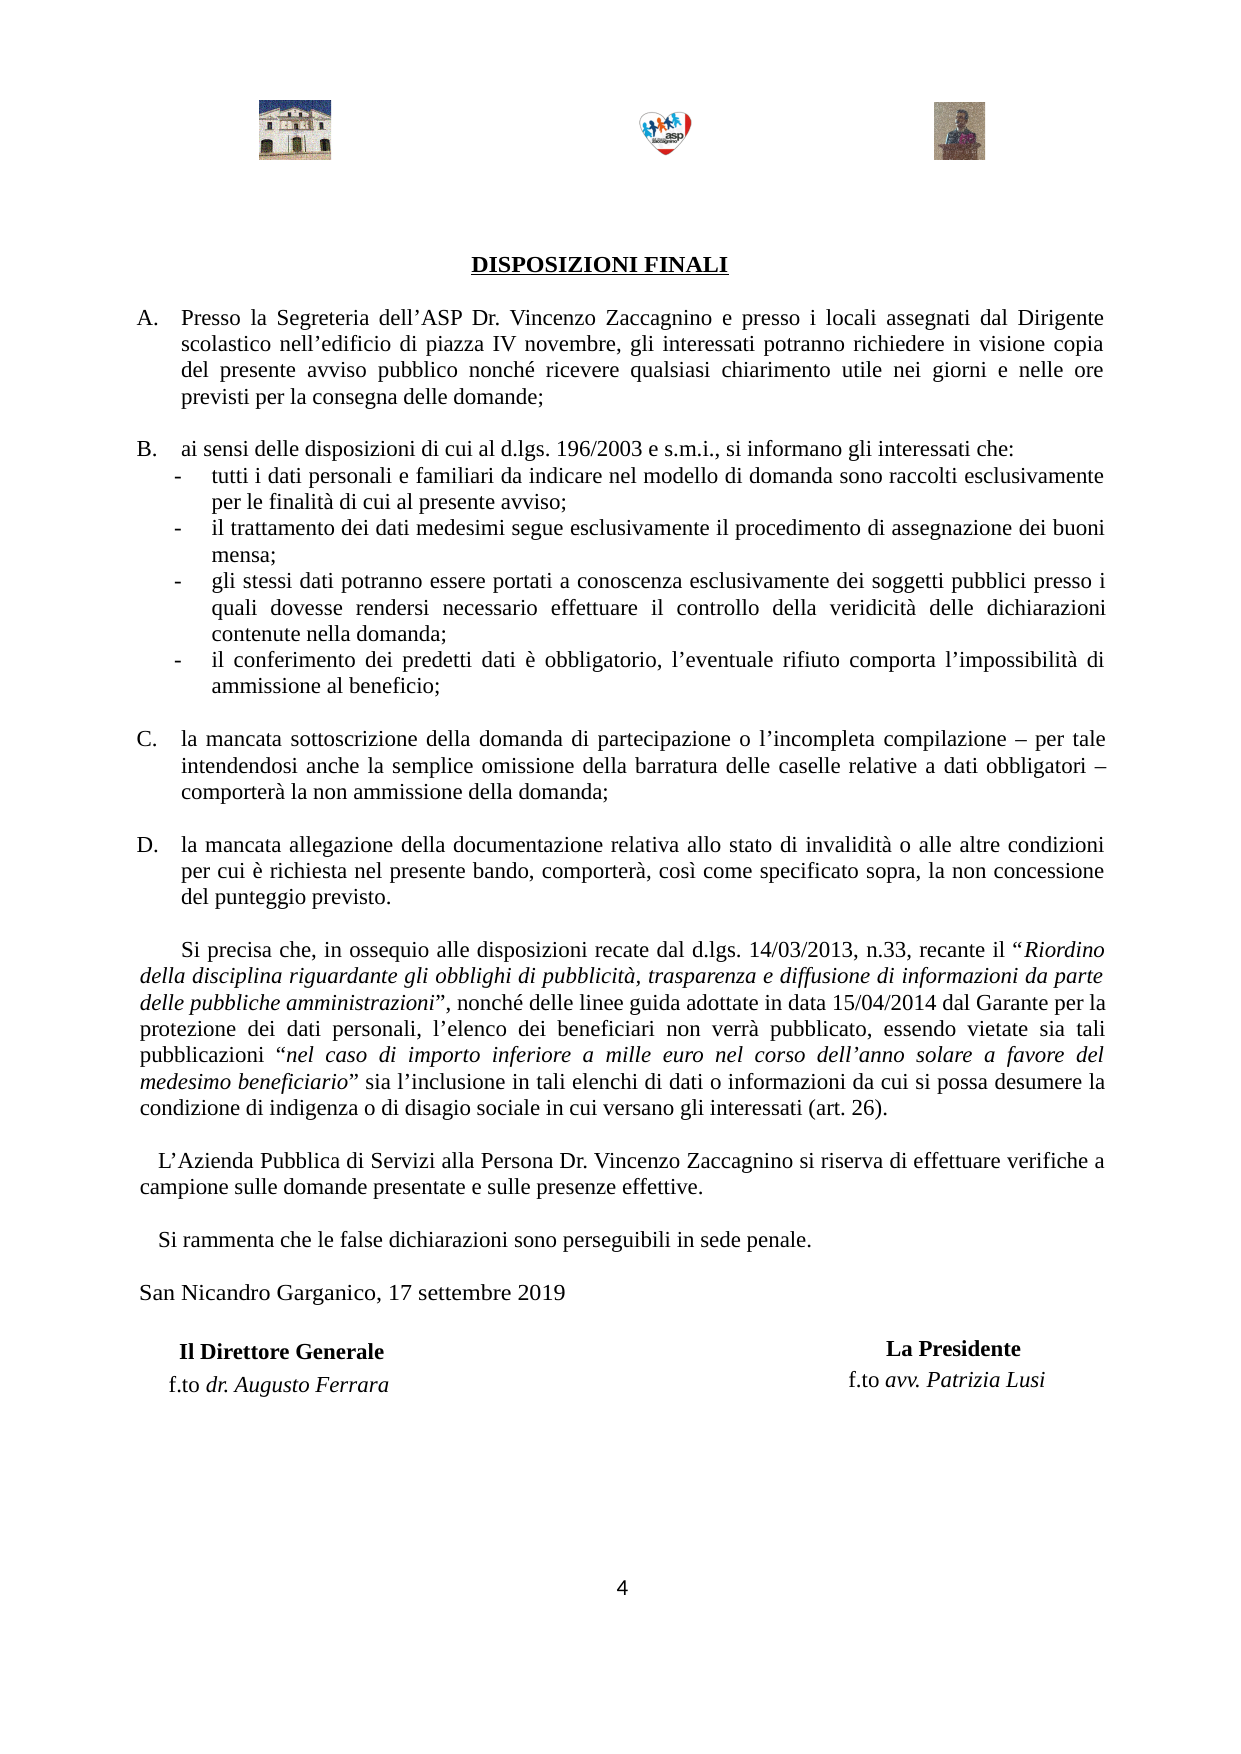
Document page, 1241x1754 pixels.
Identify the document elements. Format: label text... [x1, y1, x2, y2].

text f.to avv. Patrizia Lusi [814, 1362, 1107, 1394]
text La Presidente [869, 1334, 1108, 1362]
picture [934, 102, 986, 160]
text L’Azienda Pubblica di Servizi alla Persona Dr. Vincenzo Zaccagnino si riserva di effettuare verifiche a campione sulle domande presentate e sulle presenze effettive. [139, 1147, 1107, 1200]
list la mancata allegazione della documentazione relativa allo stato di invalidità o alle altre condizioni per cui è richiesta nel presente bando, comporterà, così come specificato sopra, la non concessione del punteggio previsto. [136, 831, 1106, 910]
list gli stessi dati potranno essere portati a conoscenza esclusivamente dei soggetti pubblici presso i quali dovesse rendersi necessario effettuare il controllo della veridicità delle dichiarazioni contenute nella domanda; [174, 567, 1108, 646]
text DISPOSIZIONI FINALI [471, 251, 1108, 277]
list ai sensi delle disposizioni di cui al d.lgs. 196/2003 e s.m.i., si informano gli interessati che: [136, 435, 1107, 462]
list il conferimento dei predetti dati è obbligatorio, l’eventuale rifiuto comporta l’impossibilità di ammissione al beneficio; [174, 646, 1106, 699]
list Presso la Segreteria dell’ASP Dr. Vincenzo Zaccagnino e presso i locali assegnati dal Dirigente scolastico nell’edificio di piazza IV novembre, gli interessati potranno richiedere in visione copia del presente avviso pubblico nonché ricevere qualsiasi chiarimento utile nei giorni e nelle ore previsti per la consegna delle domande; [136, 304, 1105, 409]
list tutti i dati personali e familiari da indicare nel modello di domanda sono raccolti esclusivamente per le finalità di cui al presente avviso; [174, 462, 1106, 514]
text Si rammenta che le false dichiarazioni sono perseguibili in sede penale. [139, 1226, 1108, 1252]
list il trattamento dei dati medesimi segue esclusivamente il procedimento di assegnazione dei buoni mensa; [174, 514, 1106, 567]
picture [634, 108, 699, 160]
text Si precisa che, in ossequio alle disposizioni recate dal d.lgs. 14/03/2013, n.33, recante il “Riordino della disciplina riguardante gli obblighi di pubblicità, trasparenza e diffusione di informazioni da parte delle pubbliche amministrazioni”, nonché delle linee guida adottate in data 15/04/2014 dal Garante per la protezione dei dati personali, l’elenco dei beneficiari non verrà pubblicato, essendo vietate sia tali pubblicazioni “nel caso di importo inferiore a mille euro nel corso dell’anno solare a favore del medesimo beneficiario” sia l’inclusione in tali elenchi di dati o informazioni da cui si possa desumere la condizione di indigenza o di disagio sociale in cui versano gli interessati (art. 26). [139, 936, 1107, 1121]
text Il Direttore Generale f.to dr. Augusto Ferrara [140, 1334, 484, 1399]
picture [259, 100, 332, 160]
list la mancata sottoscrizione della domanda di partecipazione o l’incompleta compilazione – per tale intendendosi anche la semplice omissione della barratura delle caselle relative a dati obbligatori – comporterà la non ammissione della domanda; [136, 725, 1108, 804]
text San Nicandro Garganico, 17 settembre 2019 [139, 1279, 692, 1305]
